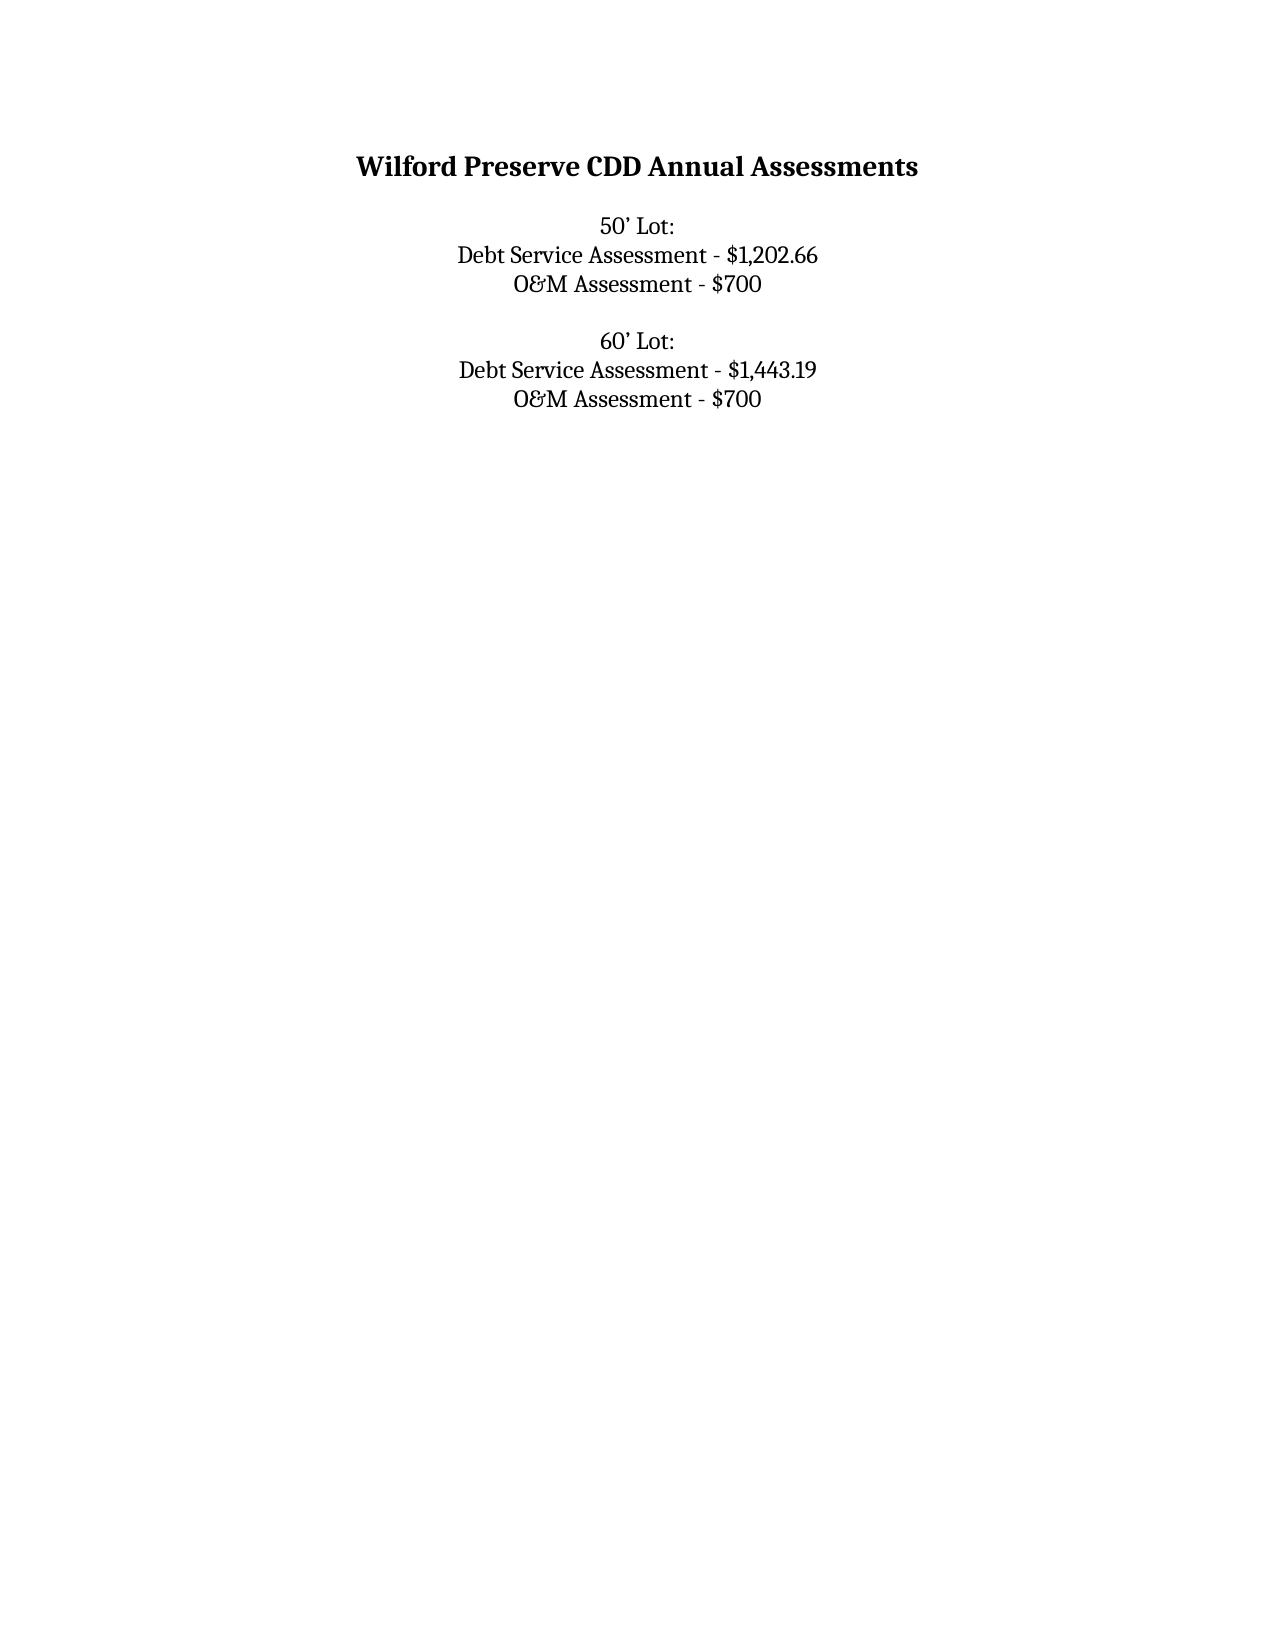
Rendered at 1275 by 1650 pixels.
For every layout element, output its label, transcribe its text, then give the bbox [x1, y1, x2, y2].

text Debt Service Assessment - $1,443.19 [187, 356, 1087, 385]
text Wilford Preserve CDD Annual Assessments [187, 150, 1087, 212]
text O&M Assessment - $700 [187, 270, 1087, 298]
text 60’ Lot: [187, 327, 1087, 356]
text Debt Service Assessment - $1,202.66 [187, 241, 1087, 270]
text 50’ Lot: [187, 212, 1087, 241]
text O&M Assessment - $700 [187, 385, 1087, 413]
